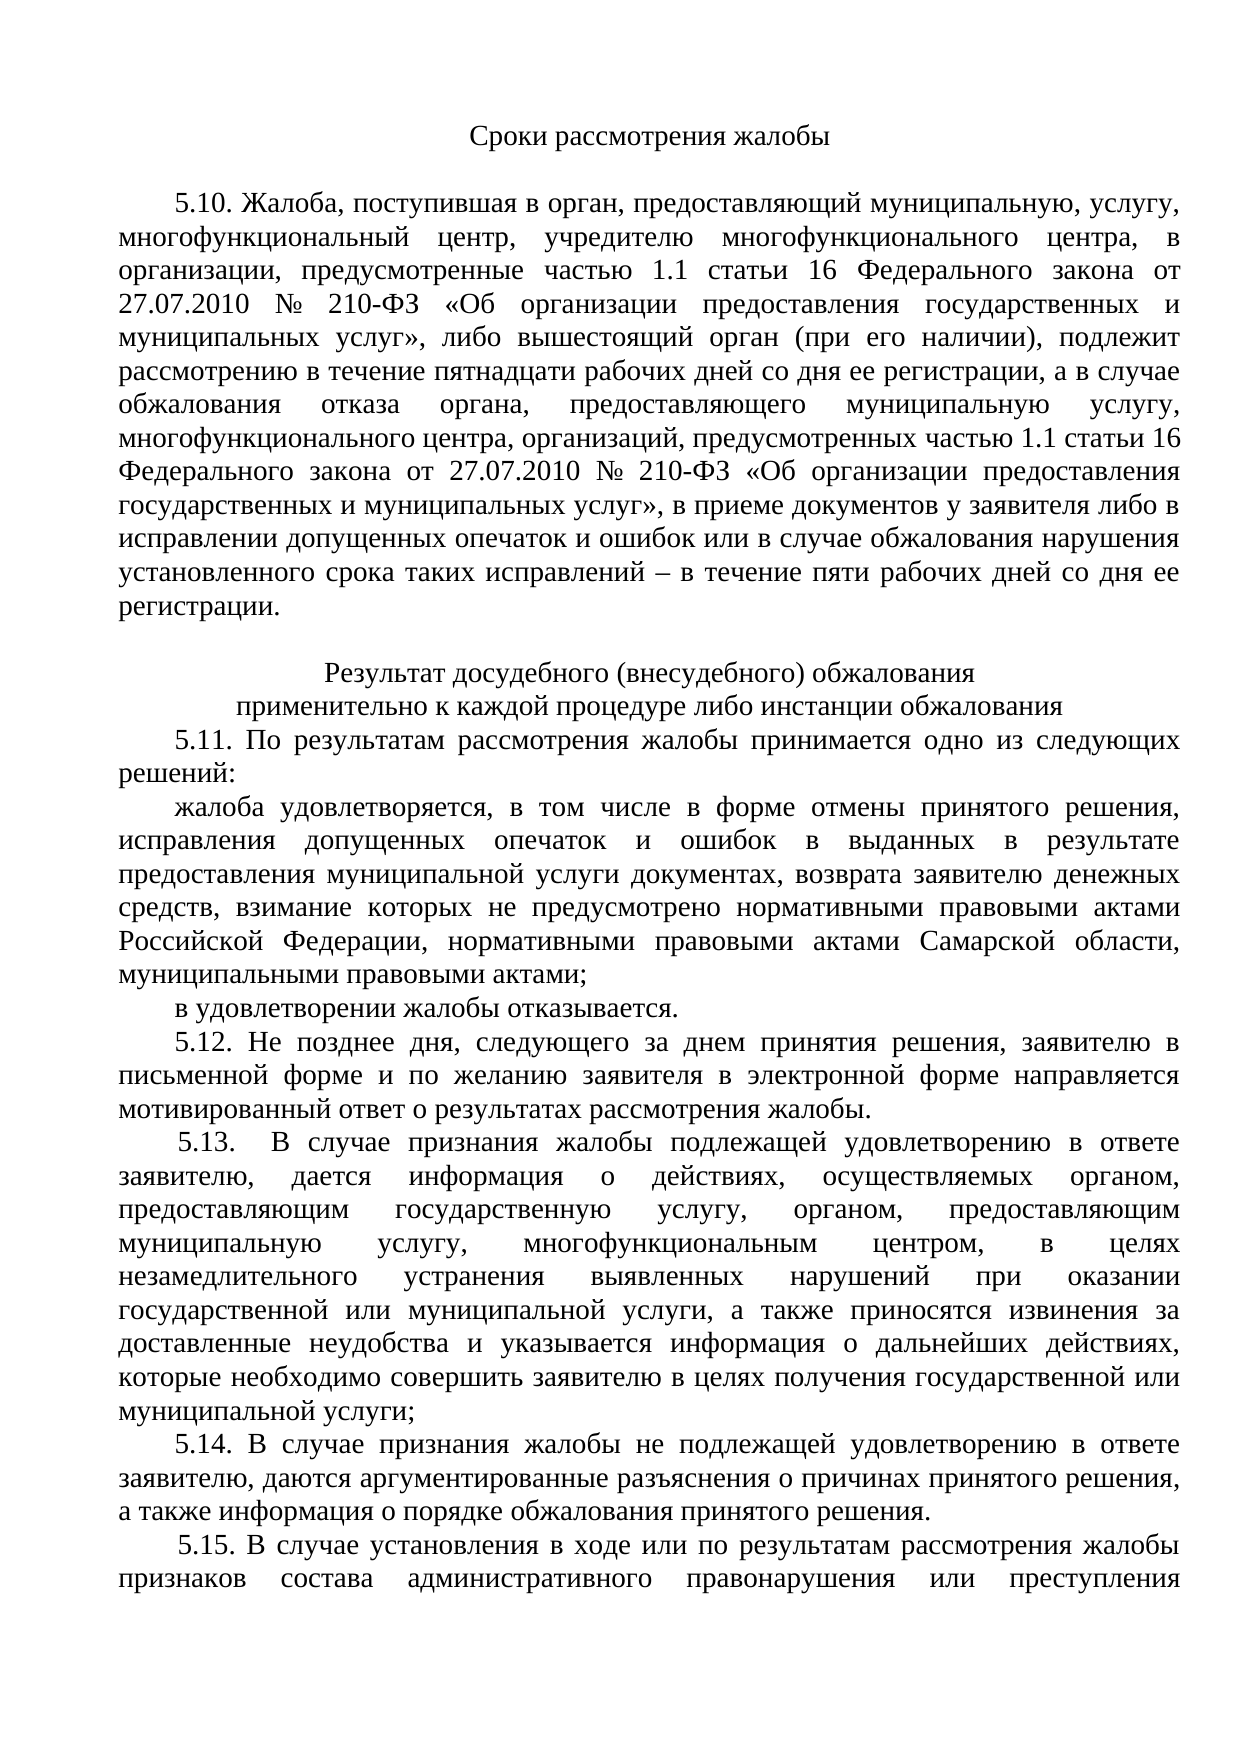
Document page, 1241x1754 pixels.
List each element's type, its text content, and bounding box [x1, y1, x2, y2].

text 5.13. В случае признания жалобы подлежащей удовлетворению в ответе заявителю, дается информация о действиях, осуществляемых органом, предоставляющим государственную услугу, органом, предоставляющим муниципальную услугу, многофункциональным центром, в целях незамедлительного устранения выявленных нарушений при оказании государственной или муниципальной услуги, а также приносятся извинения за доставленные неудобства и указывается информация о дальнейших действиях, которые необходимо совершить заявителю в целях получения государственной или муниципальной услуги; [118, 1124, 1181, 1426]
text применительно к каждой процедуре либо инстанции обжалования [118, 688, 1181, 722]
text Результат досудебного (внесудебного) обжалования [118, 655, 1181, 688]
text жалоба удовлетворяется, в том числе в форме отмены принятого решения, исправления допущенных опечаток и ошибок в выданных в результате предоставления муниципальной услуги документах, возврата заявителю денежных средств, взимание которых не предусмотрено нормативными правовыми актами Российской Федерации, нормативными правовыми актами Самарской области, муниципальными правовыми актами; [118, 789, 1181, 990]
text 5.11. По результатам рассмотрения жалобы принимается одно из следующих решений: [118, 722, 1181, 789]
text в удовлетворении жалобы отказывается. [118, 990, 1181, 1024]
text 5.12. Не позднее дня, следующего за днем принятия решения, заявителю в письменной форме и по желанию заявителя в электронной форме направляется мотивированный ответ о результатах рассмотрения жалобы. [118, 1024, 1181, 1124]
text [118, 1527, 1181, 1594]
text 5.10. Жалоба, поступившая в орган, предоставляющий муниципальную, услугу, многофункциональный центр, учредителю многофункционального центра, в организации, предусмотренные частью 1.1 статьи 16 Федерального закона от 27.07.2010 № 210-ФЗ «Об организации предоставления государственных и муниципальных услуг», либо вышестоящий орган (при его наличии), подлежит рассмотрению в течение пятнадцати рабочих дней со дня ее регистрации, а в случае обжалования отказа органа, предоставляющего муниципальную услугу, многофункционального центра, организаций, предусмотренных частью 1.1 статьи 16 Федерального закона от 27.07.2010 № 210-ФЗ «Об организации предоставления государственных и муниципальных услуг», в приеме документов у заявителя либо в исправлении допущенных опечаток и ошибок или в случае обжалования нарушения установленного срока таких исправлений – в течение пяти рабочих дней со дня ее регистрации. [118, 185, 1181, 621]
text Сроки рассмотрения жалобы [118, 118, 1181, 152]
text 5.14. В случае признания жалобы не подлежащей удовлетворению в ответе заявителю, даются аргументированные разъяснения о причинах принятого решения, а также информация о порядке обжалования принятого решения. [118, 1426, 1181, 1527]
